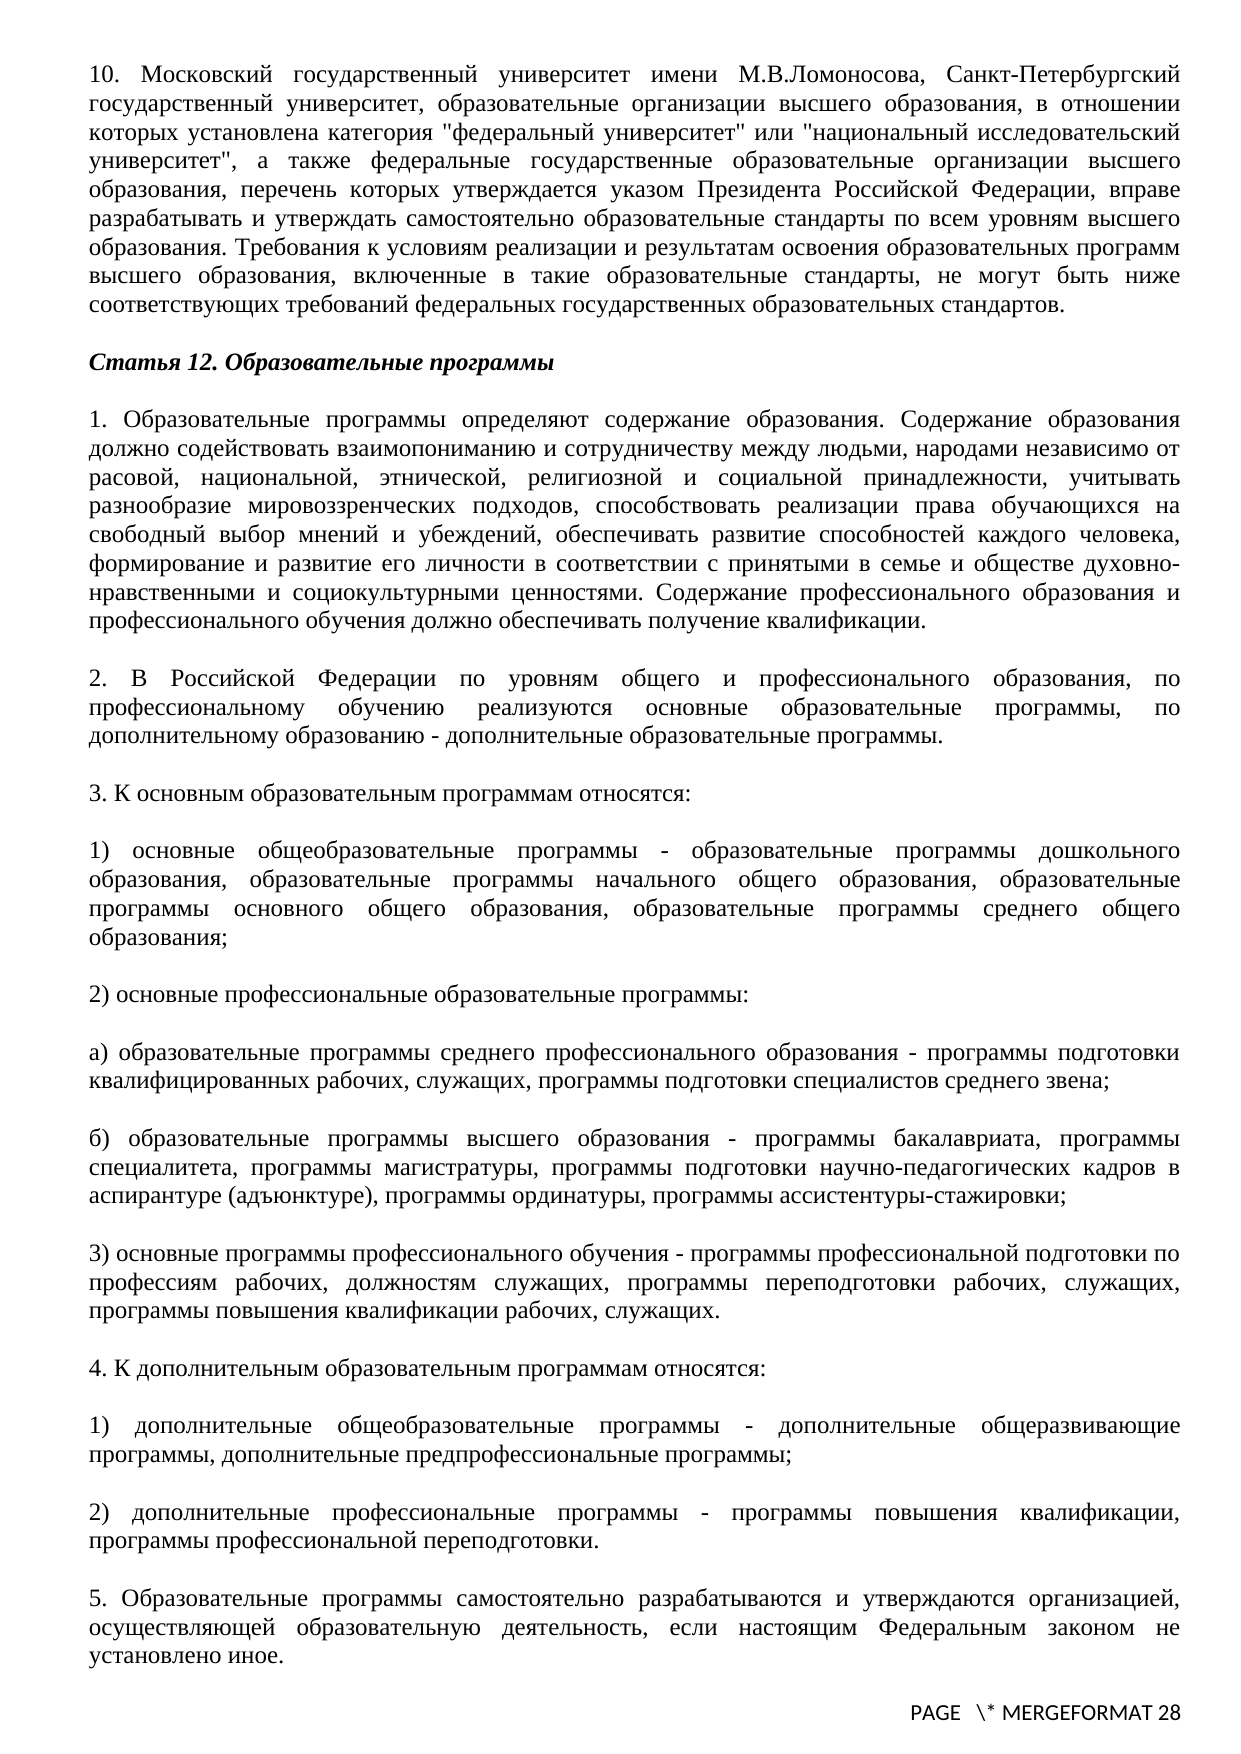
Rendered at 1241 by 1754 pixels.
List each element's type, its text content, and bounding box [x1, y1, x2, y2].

text Статья 12. Образовательные программы [89, 347, 1181, 375]
text 2) дополнительные профессиональные программы - программы повышения квалификации, программы профессиональной переподготовки. [89, 1497, 1181, 1554]
text а) образовательные программы среднего профессионального образования - программы подготовки квалифицированных рабочих, служащих, программы подготовки специалистов среднего звена; [89, 1037, 1181, 1094]
text 10. Московский государственный университет имени М.В.Ломоносова, Санкт-Петербургский государственный университет, образовательные организации высшего образования, в отношении которых установлена категория "федеральный университет" или "национальный исследовательский университет", а также федеральные государственные образовательные организации высшего образования, перечень которых утверждается указом Президента Российской Федерации, вправе разрабатывать и утверждать самостоятельно образовательные стандарты по всем уровням высшего образования. Требования к условиям реализации и результатам освоения образовательных программ высшего образования, включенные в такие образовательные стандарты, не могут быть ниже соответствующих требований федеральных государственных образовательных стандартов. [89, 59, 1181, 318]
text 2. В Российской Федерации по уровням общего и профессионального образования, по профессиональному обучению реализуются основные образовательные программы, по дополнительному образованию - дополнительные образовательные программы. [89, 663, 1181, 749]
text 1. Образовательные программы определяют содержание образования. Содержание образования должно содействовать взаимопониманию и сотрудничеству между людьми, народами независимо от расовой, национальной, этнической, религиозной и социальной принадлежности, учитывать разнообразие мировоззренческих подходов, способствовать реализации права обучающихся на свободный выбор мнений и убеждений, обеспечивать развитие способностей каждого человека, формирование и развитие его личности в соответствии с принятыми в семье и обществе духовно-нравственными и социокультурными ценностями. Содержание профессионального образования и профессионального обучения должно обеспечивать получение квалификации. [89, 404, 1181, 634]
text 3) основные программы профессионального обучения - программы профессиональной подготовки по профессиям рабочих, должностям служащих, программы переподготовки рабочих, служащих, программы повышения квалификации рабочих, служащих. [89, 1238, 1181, 1324]
text 3. К основным образовательным программам относятся: [89, 778, 1181, 807]
text 1) основные общеобразовательные программы - образовательные программы дошкольного образования, образовательные программы начального общего образования, образовательные программы основного общего образования, образовательные программы среднего общего образования; [89, 835, 1181, 950]
text 5. Образовательные программы самостоятельно разрабатываются и утверждаются организацией, осуществляющей образовательную деятельность, если настоящим Федеральным законом не установлено иное. [89, 1583, 1181, 1669]
text 4. К дополнительным образовательным программам относятся: [89, 1353, 1181, 1382]
text б) образовательные программы высшего образования - программы бакалавриата, программы специалитета, программы магистратуры, программы подготовки научно-педагогических кадров в аспирантуре (адъюнктуре), программы ординатуры, программы ассистентуры-стажировки; [89, 1123, 1181, 1209]
text 2) основные профессиональные образовательные программы: [89, 979, 1181, 1008]
text 1) дополнительные общеобразовательные программы - дополнительные общеразвивающие программы, дополнительные предпрофессиональные программы; [89, 1410, 1181, 1468]
